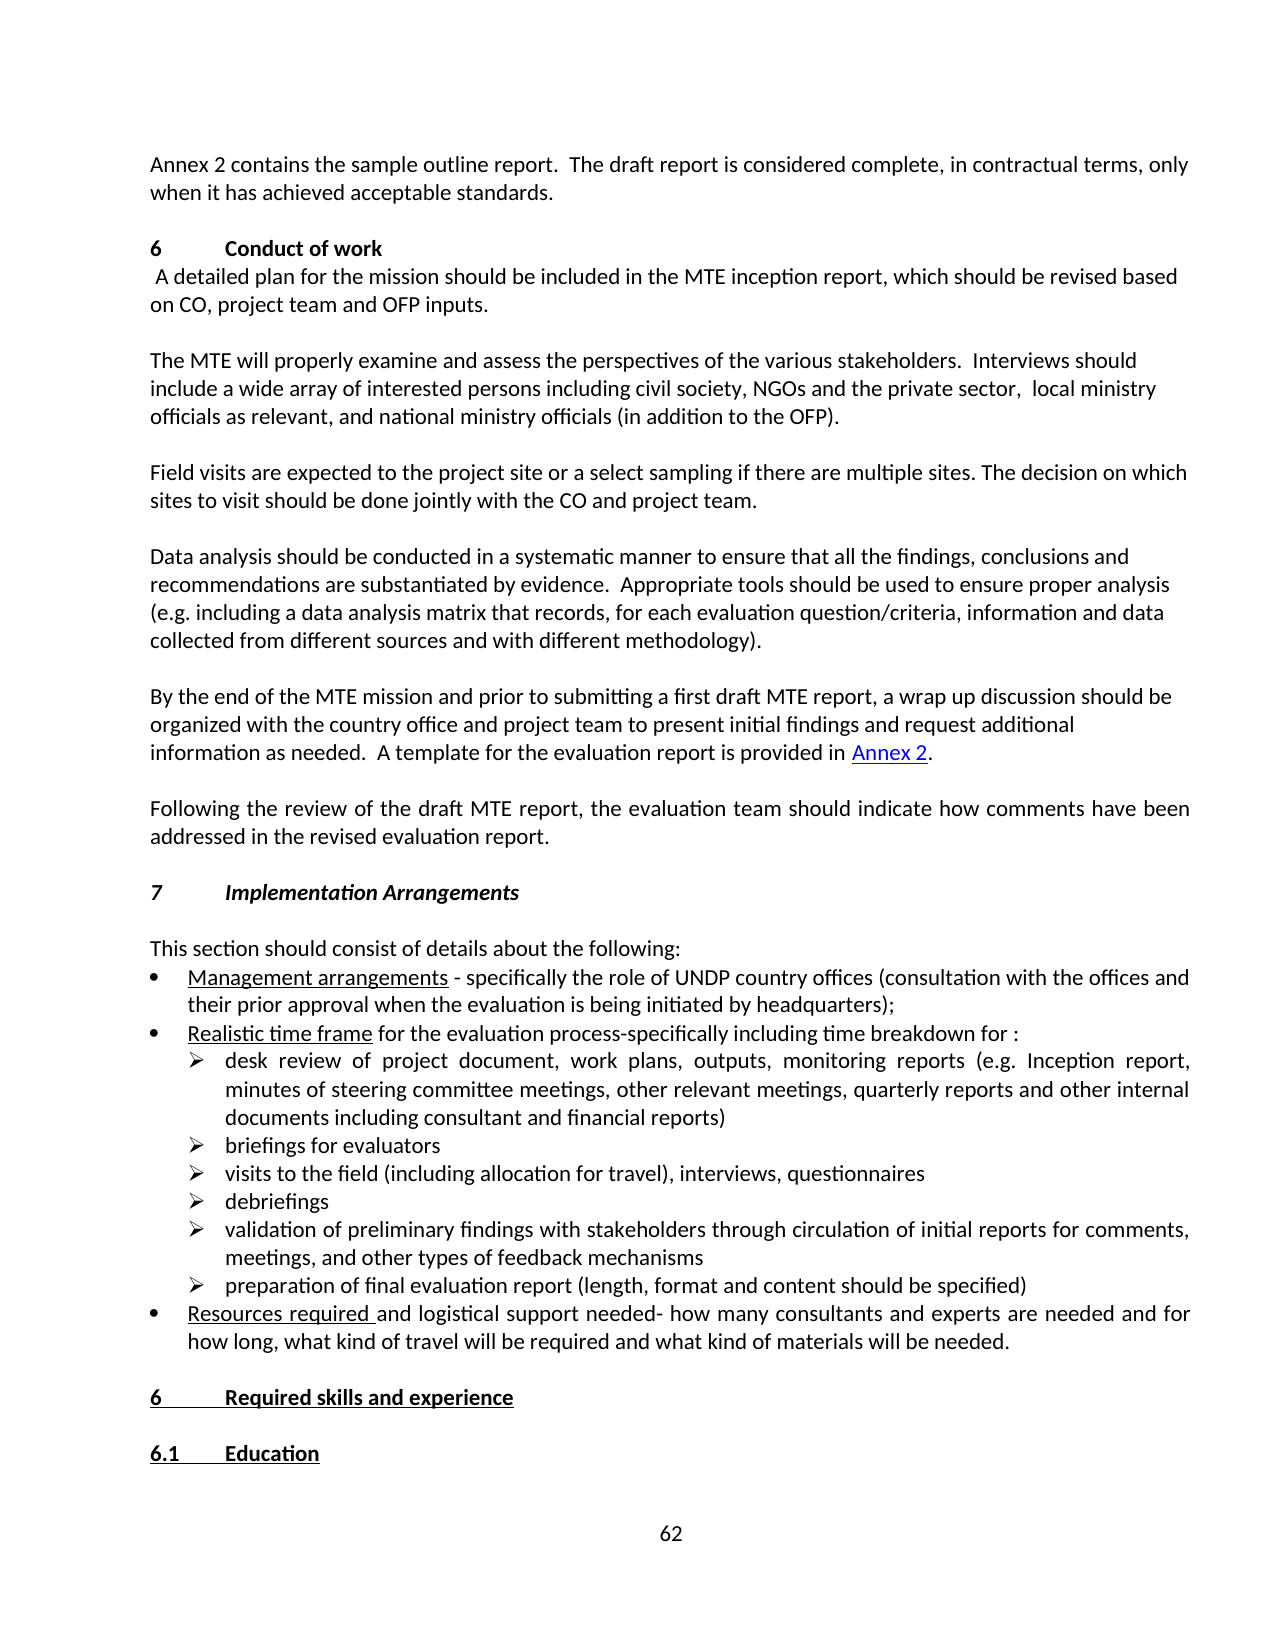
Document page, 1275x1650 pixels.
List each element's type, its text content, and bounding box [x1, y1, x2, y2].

text The MTE will properly examine and assess the perspectives of the various stakeholders. Interviews should include a wide array of interested persons including civil society, NGOs and the private sector, local ministry officials as relevant, and national ministry officials (in addition to the OFP). [150, 346, 1192, 430]
list desk review of project document, work plans, outputs, monitoring reports (e.g. Inception report, minutes of steering committee meetings, other relevant meetings, quarterly reports and other internal documents including consultant and financial reports) [187, 1047, 1192, 1131]
text 6 Required skills and experience [150, 1383, 1192, 1411]
text 6.1 Education [150, 1439, 1192, 1467]
list briefings for evaluators [187, 1131, 1192, 1159]
text 6 Conduct of work [150, 234, 1192, 262]
text Annex 2 contains the sample outline report. The draft report is considered complete, in contractual terms, only when it has achieved acceptable standards. [150, 150, 1192, 206]
list Resources required and logistical support needed- how many consultants and experts are needed and for how long, what kind of travel will be required and what kind of materials will be needed. [150, 1299, 1192, 1355]
list visits to the field (including allocation for travel), interviews, questionnaires [187, 1159, 1192, 1187]
text This section should consist of details about the following: [150, 934, 1192, 963]
list validation of preliminary findings with stakeholders through circulation of initial reports for comments, meetings, and other types of feedback mechanisms [187, 1215, 1192, 1271]
list debriefings [187, 1187, 1192, 1215]
text Field visits are expected to the project site or a select sampling if there are multiple sites. The decision on which sites to visit should be done jointly with the CO and project team. [150, 458, 1192, 514]
text Data analysis should be conducted in a systematic manner to ensure that all the findings, conclusions and recommendations are substantiated by evidence. Appropriate tools should be used to ensure proper analysis (e.g. including a data analysis matrix that records, for each evaluation question/criteria, information and data collected from different sources and with different methodology). [150, 542, 1192, 654]
list preparation of final evaluation report (length, format and content should be specified) [187, 1271, 1192, 1299]
text 7 Implementation Arrangements [150, 878, 1192, 907]
text A detailed plan for the mission should be included in the MTE inception report, which should be revised based on CO, project team and OFP inputs. [150, 262, 1192, 318]
text Following the review of the draft MTE report, the evaluation team should indicate how comments have been addressed in the revised evaluation report. [150, 794, 1192, 851]
list Realistic time frame for the evaluation process-specifically including time breakdown for : [150, 1019, 1192, 1047]
text By the end of the MTE mission and prior to submitting a first draft MTE report, a wrap up discussion should be organized with the country office and project team to present initial findings and request additional information as needed. A template for the evaluation report is provided in Annex 2. [150, 682, 1192, 766]
list Management arrangements - specifically the role of UNDP country offices (consultation with the offices and their prior approval when the evaluation is being initiated by headquarters); [150, 963, 1192, 1019]
